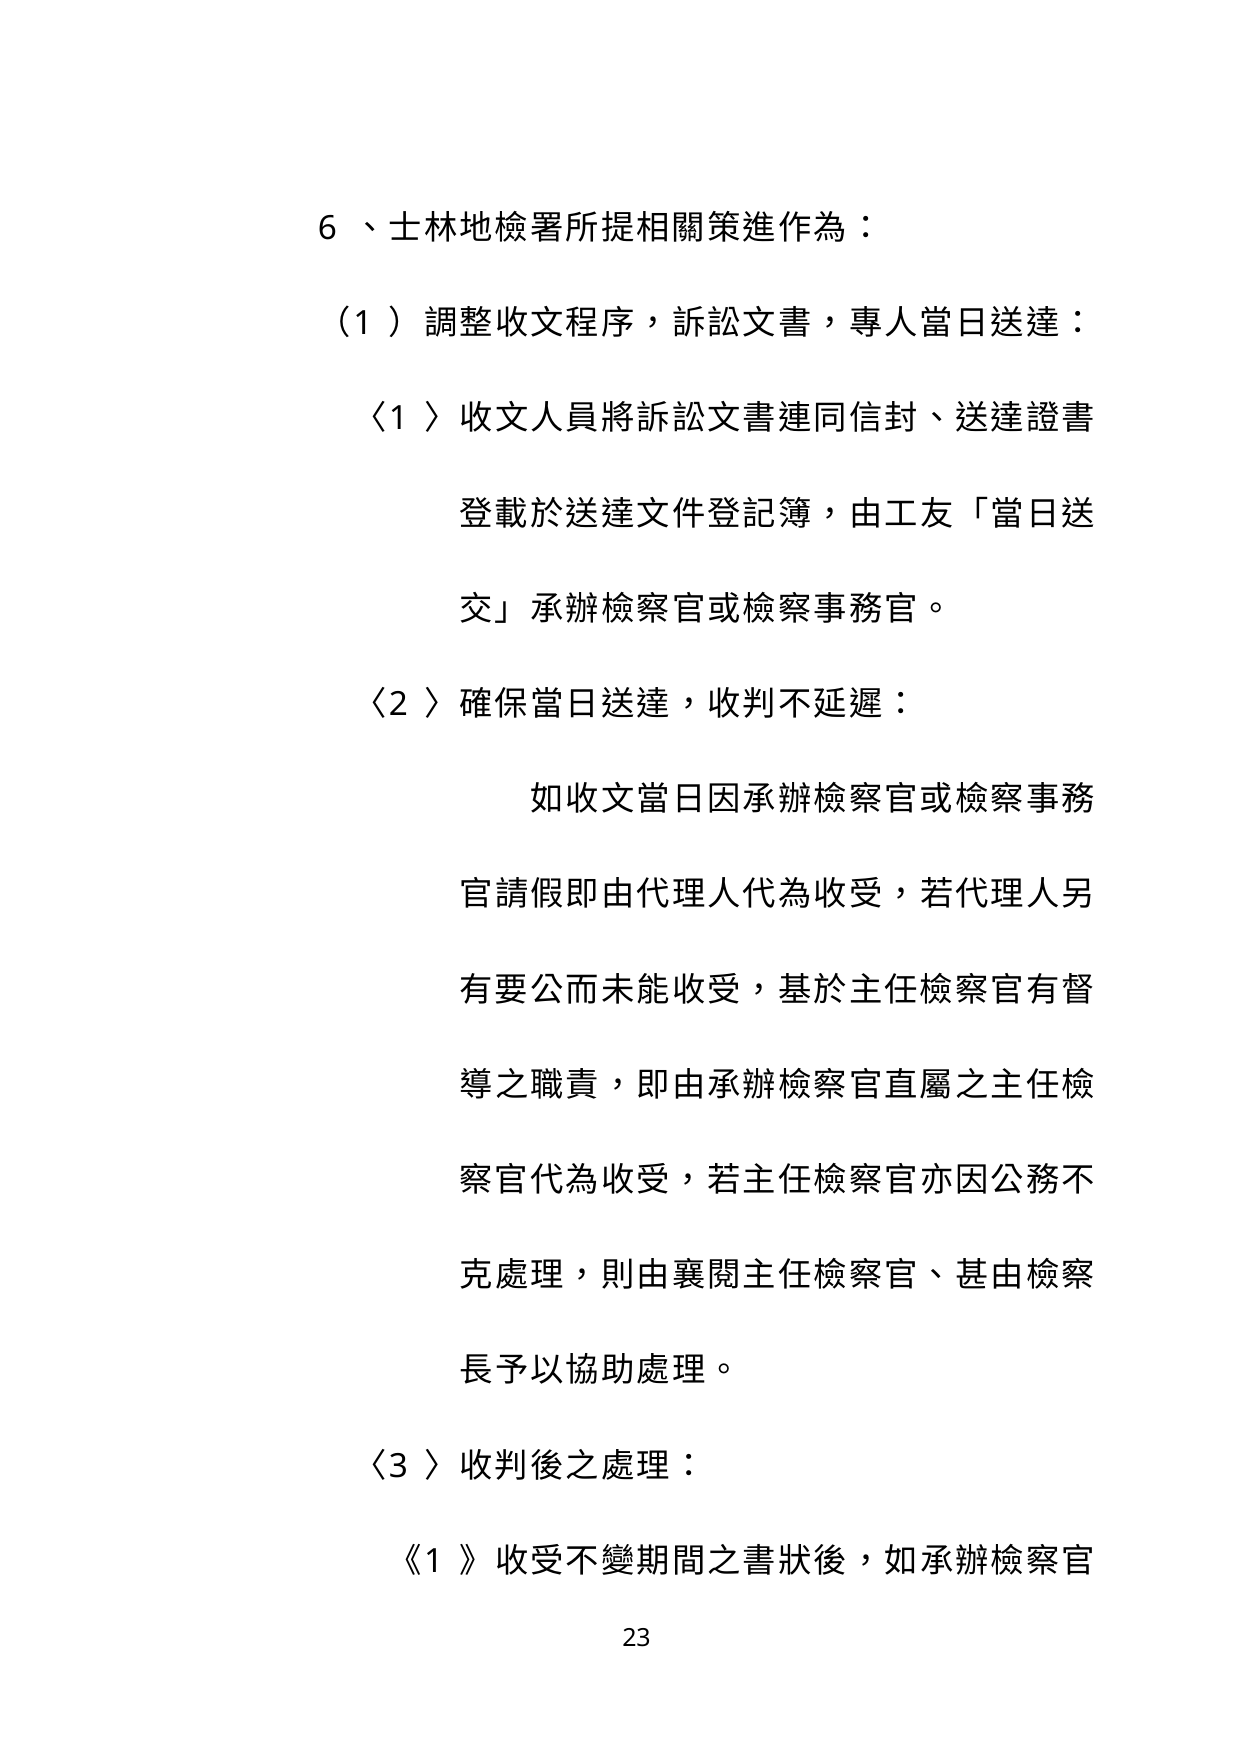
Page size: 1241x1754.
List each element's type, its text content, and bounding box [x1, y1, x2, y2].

subtitle 確保當日送達，收判不延遲： [335, 653, 1097, 748]
subtitle 收受不變期間之書狀後，如承辦檢察官出國（請假），則應由代理人（職務代理人或訴訟代理人）代為處理。 [371, 1510, 1097, 1605]
subtitle 士林地檢署所提相關策進作為： [300, 177, 1097, 272]
subtitle 收判後之處理： [335, 1415, 1097, 1510]
subtitle 收文人員將訴訟文書連同信封、送達證書登載於送達文件登記簿，由工友「當日送交」承辦檢察官或檢察事務官。 [335, 368, 1097, 653]
subtitle 調整收文程序，訴訟文書，專人當日送達： [300, 272, 1097, 368]
subtitle 如收文當日因承辦檢察官或檢察事務官請假即由代理人代為收受，若代理人另有要公而未能收受，基於主任檢察官有督導之職責，即由承辦檢察官直屬之主任檢察官代為收受，若主任檢察官亦因公務不克處理，則由襄閱主任檢察官、甚由檢察長予以協助處理。 [424, 748, 1097, 1415]
